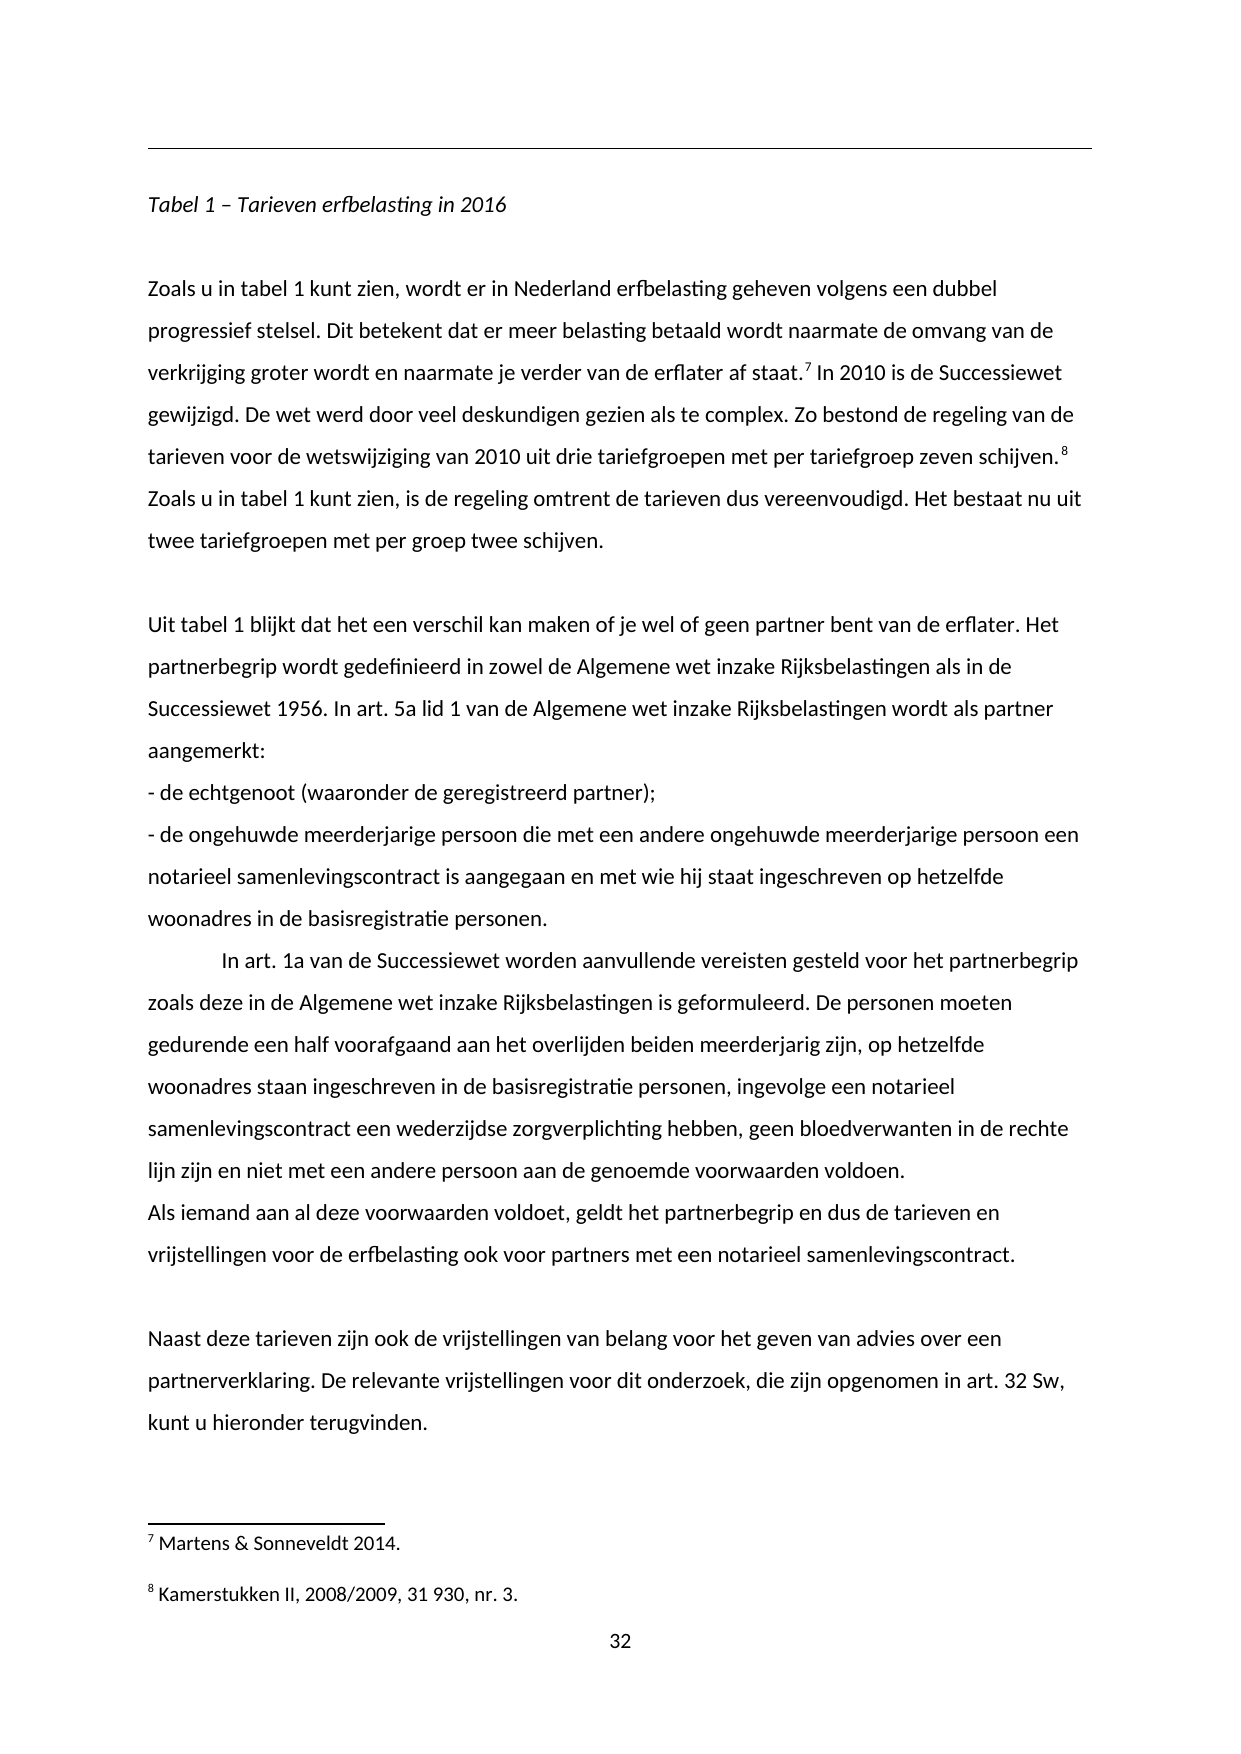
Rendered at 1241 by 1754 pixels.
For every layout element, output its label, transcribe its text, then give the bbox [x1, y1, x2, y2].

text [148, 1335, 1093, 1489]
text Tabel 1 – Tarieven erfbelasting in 2016 Zoals u in tabel 1 kunt zien, wordt er in Nederland erfbelasting geheven volgens een dubbel progressief stelsel. Dit betekent dat er meer belasting betaald wordt naarmate de omvang van de verkrijging groter wordt en naarmate je verder van de erflater af staat. In 2010 is de Successiewet gewijzigd. De wet werd door veel deskundigen gezien als te complex. Zo bestond de regeling van de tarieven voor de wetswijziging van 2010 uit drie tariefgroepen met per tariefgroep zeven schijven. Zoals u in tabel 1 kunt zien, is de regeling omtrent de tarieven dus vereenvoudigd. Het bestaat nu uit twee tariefgroepen met per groep twee schijven. Uit tabel 1 blijkt dat het een verschil kan maken of je wel of geen partner bent van de erflater. Het partnerbegrip wordt gedefinieerd in zowel de Algemene wet inzake Rijksbelastingen als in de Successiewet 1956. In art. 5a lid 1 van de Algemene wet inzake Rijksbelastingen wordt als partner aangemerkt: - de echtgenoot (waaronder de geregistreerd partner); - de ongehuwde meerderjarige persoon die met een andere ongehuwde meerderjarige persoon een notarieel samenlevingscontract is aangegaan en met wie hij staat ingeschreven op hetzelfde woonadres in de basisregistratie personen. In art. 1a van de Successiewet worden aanvullende vereisten gesteld voor het partnerbegrip zoals deze in de Algemene wet inzake Rijksbelastingen is geformuleerd. De personen moeten gedurende een half voorafgaand aan het overlijden beiden meerderjarig zijn, op hetzelfde woonadres staan ingeschreven in de basisregistratie personen, ingevolge een notarieel samenlevingscontract een wederzijdse zorgverplichting hebben, geen bloedverwanten in de rechte lijn zijn en niet met een andere persoon aan de genoemde voorwaarden voldoen. Als iemand aan al deze voorwaarden voldoet, geldt het partnerbegrip en dus de tarieven en vrijstellingen voor de erfbelasting ook voor partners met een notarieel samenlevingscontract. Naast deze tarieven zijn ook de vrijstellingen van belang voor het geven van advies over een partnerverklaring. De relevante vrijstellingen voor dit onderzoek, die zijn opgenomen in art. 32 Sw, kunt u hieronder terugvinden. [148, 149, 1093, 1335]
